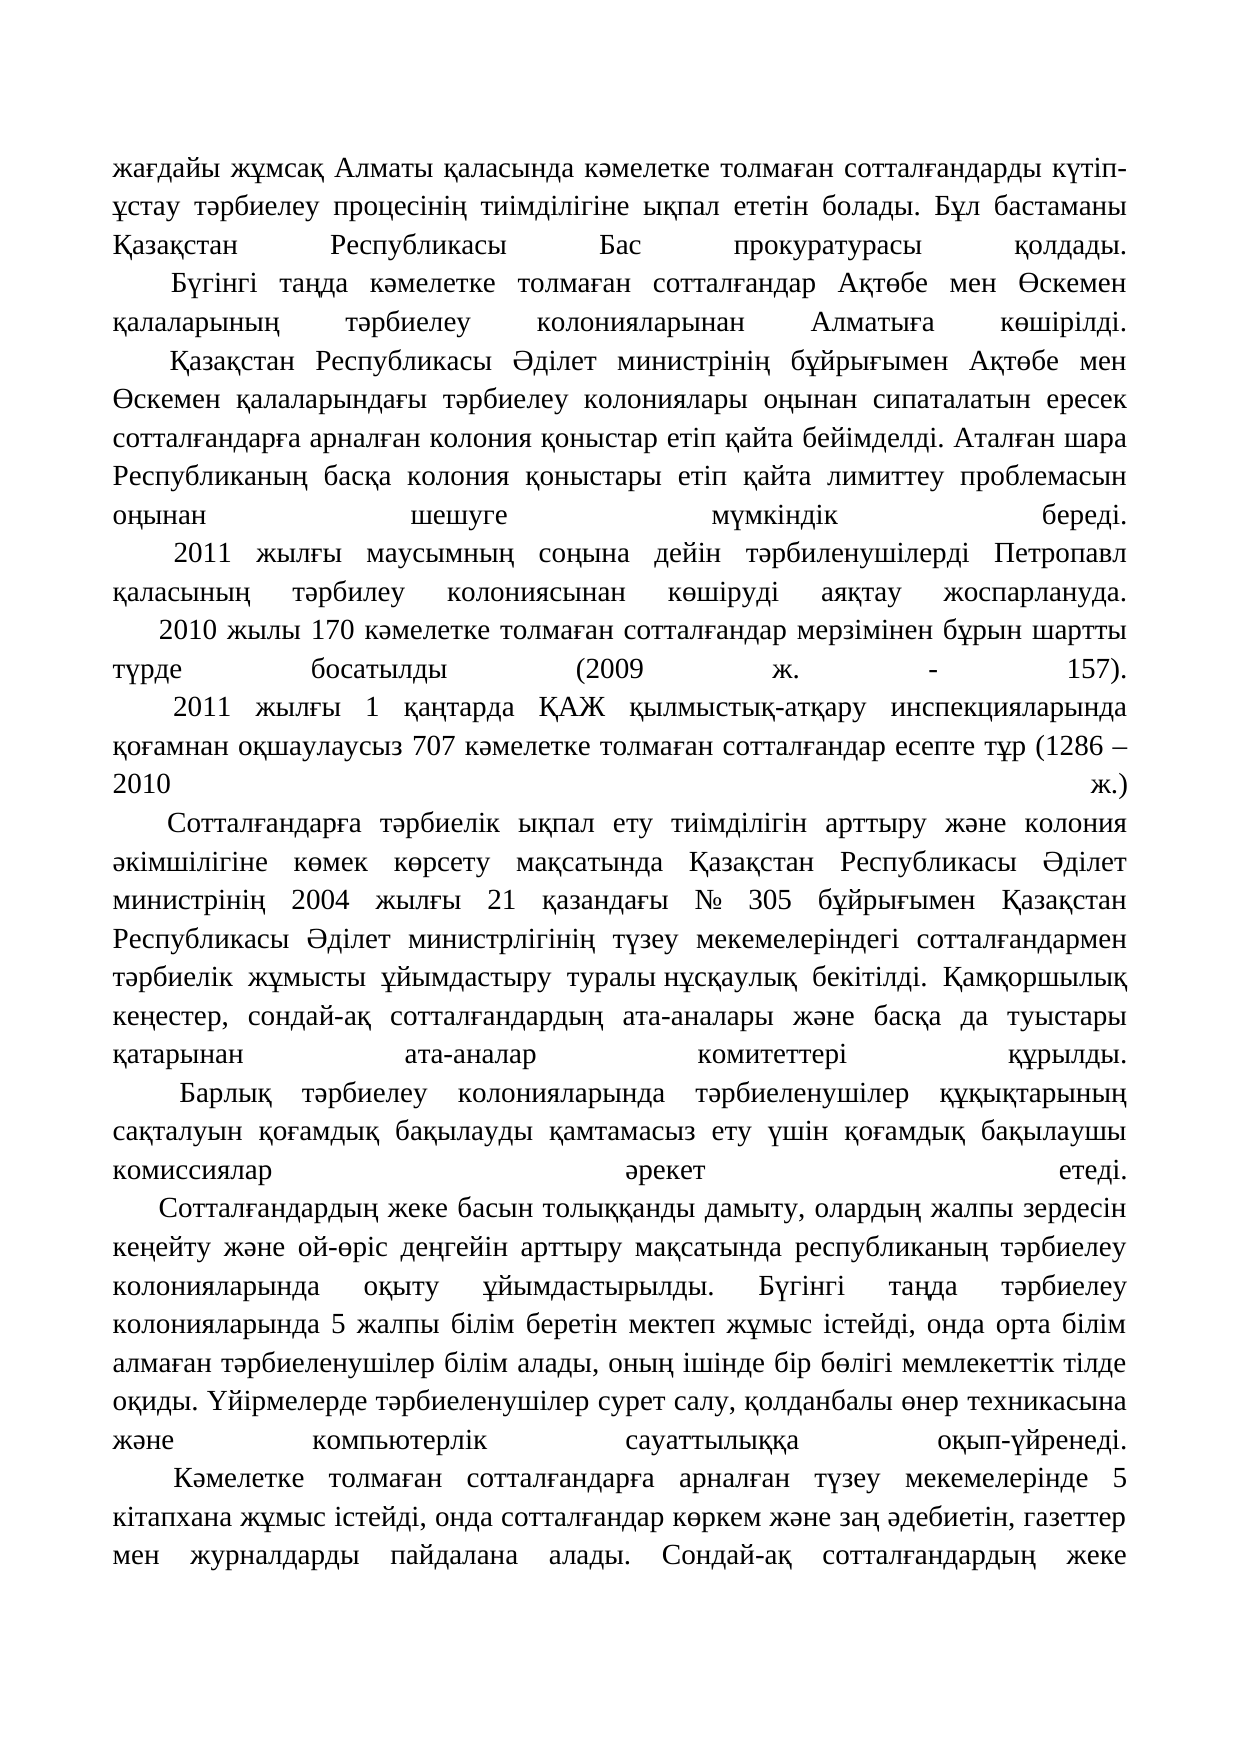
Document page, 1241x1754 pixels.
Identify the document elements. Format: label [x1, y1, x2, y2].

text [112, 150, 1128, 1571]
